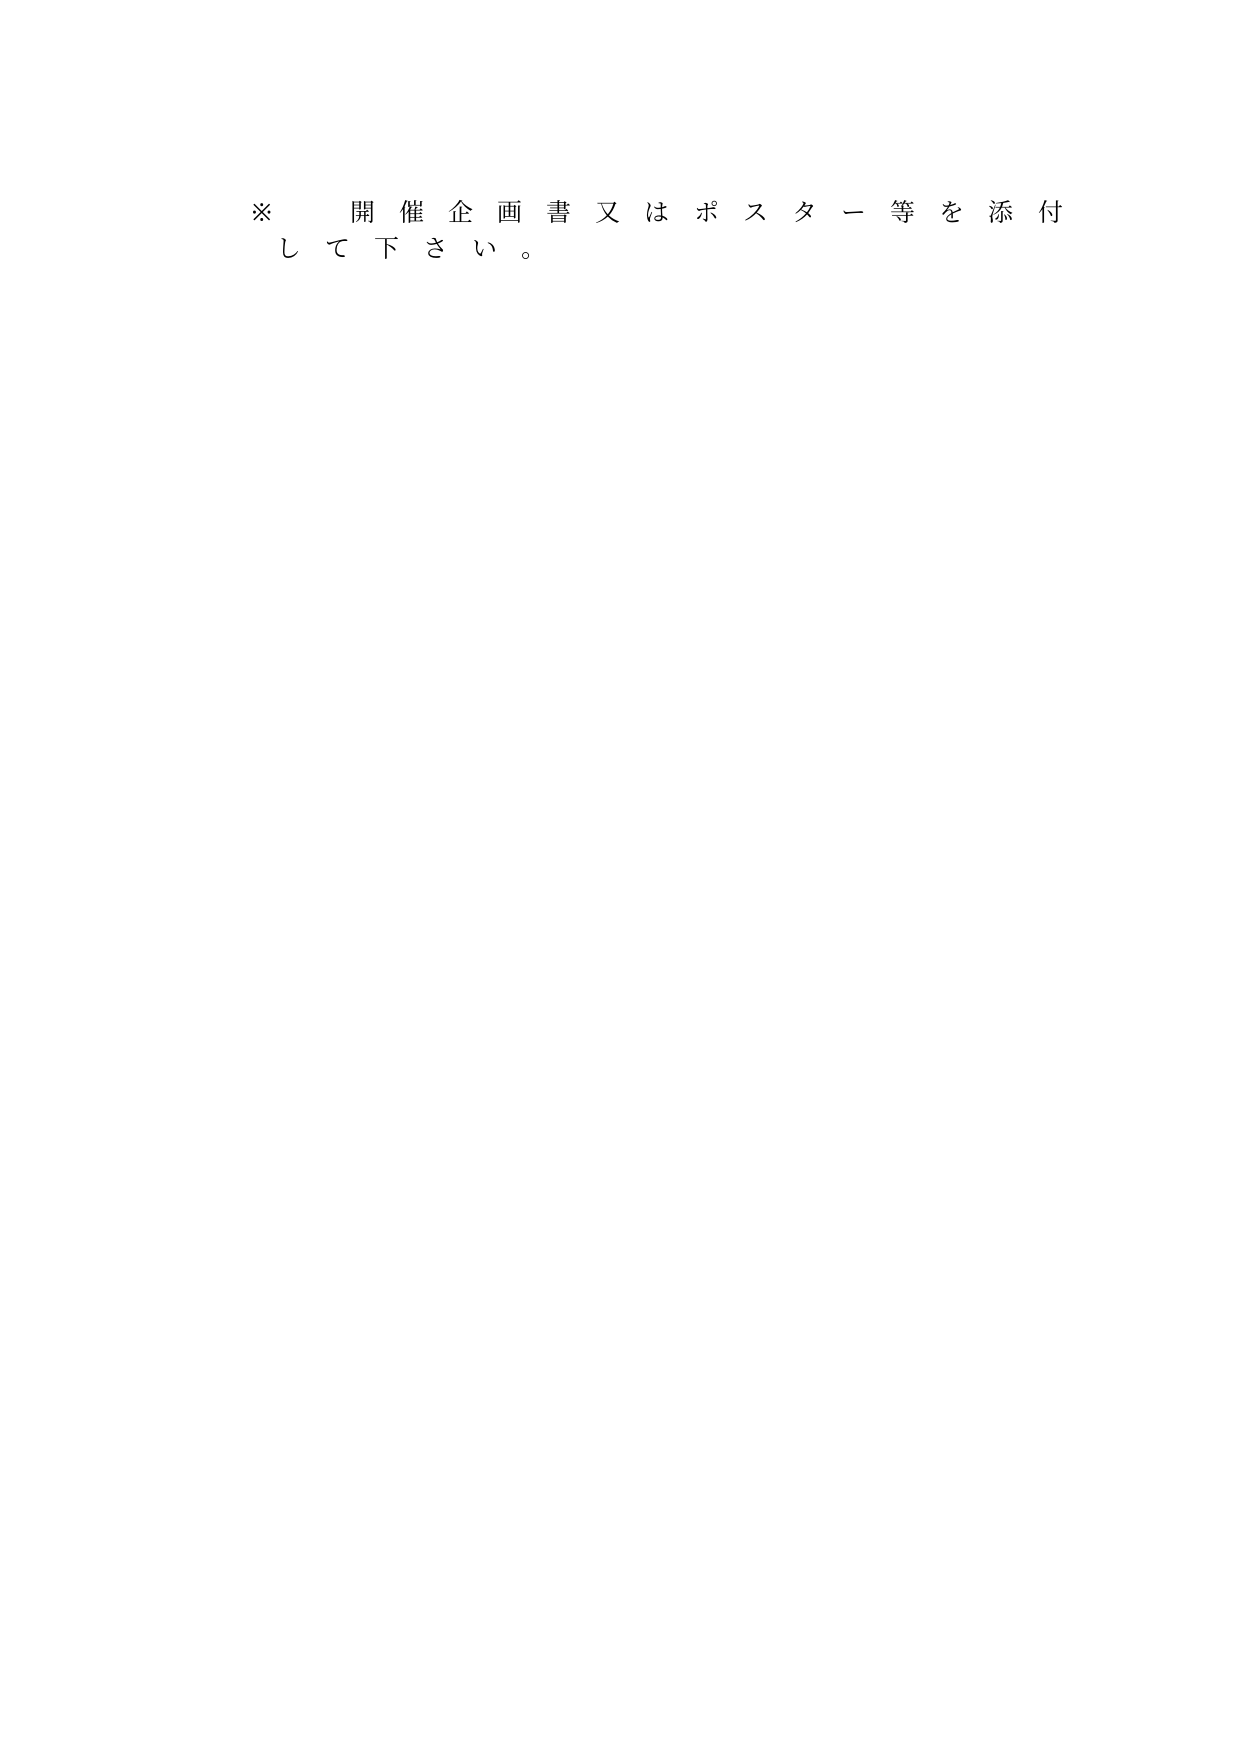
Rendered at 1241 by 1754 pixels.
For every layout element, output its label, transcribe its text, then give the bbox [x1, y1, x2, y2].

list 開催企画書又はポスター等を添付して下さい。 [229, 192, 1087, 264]
